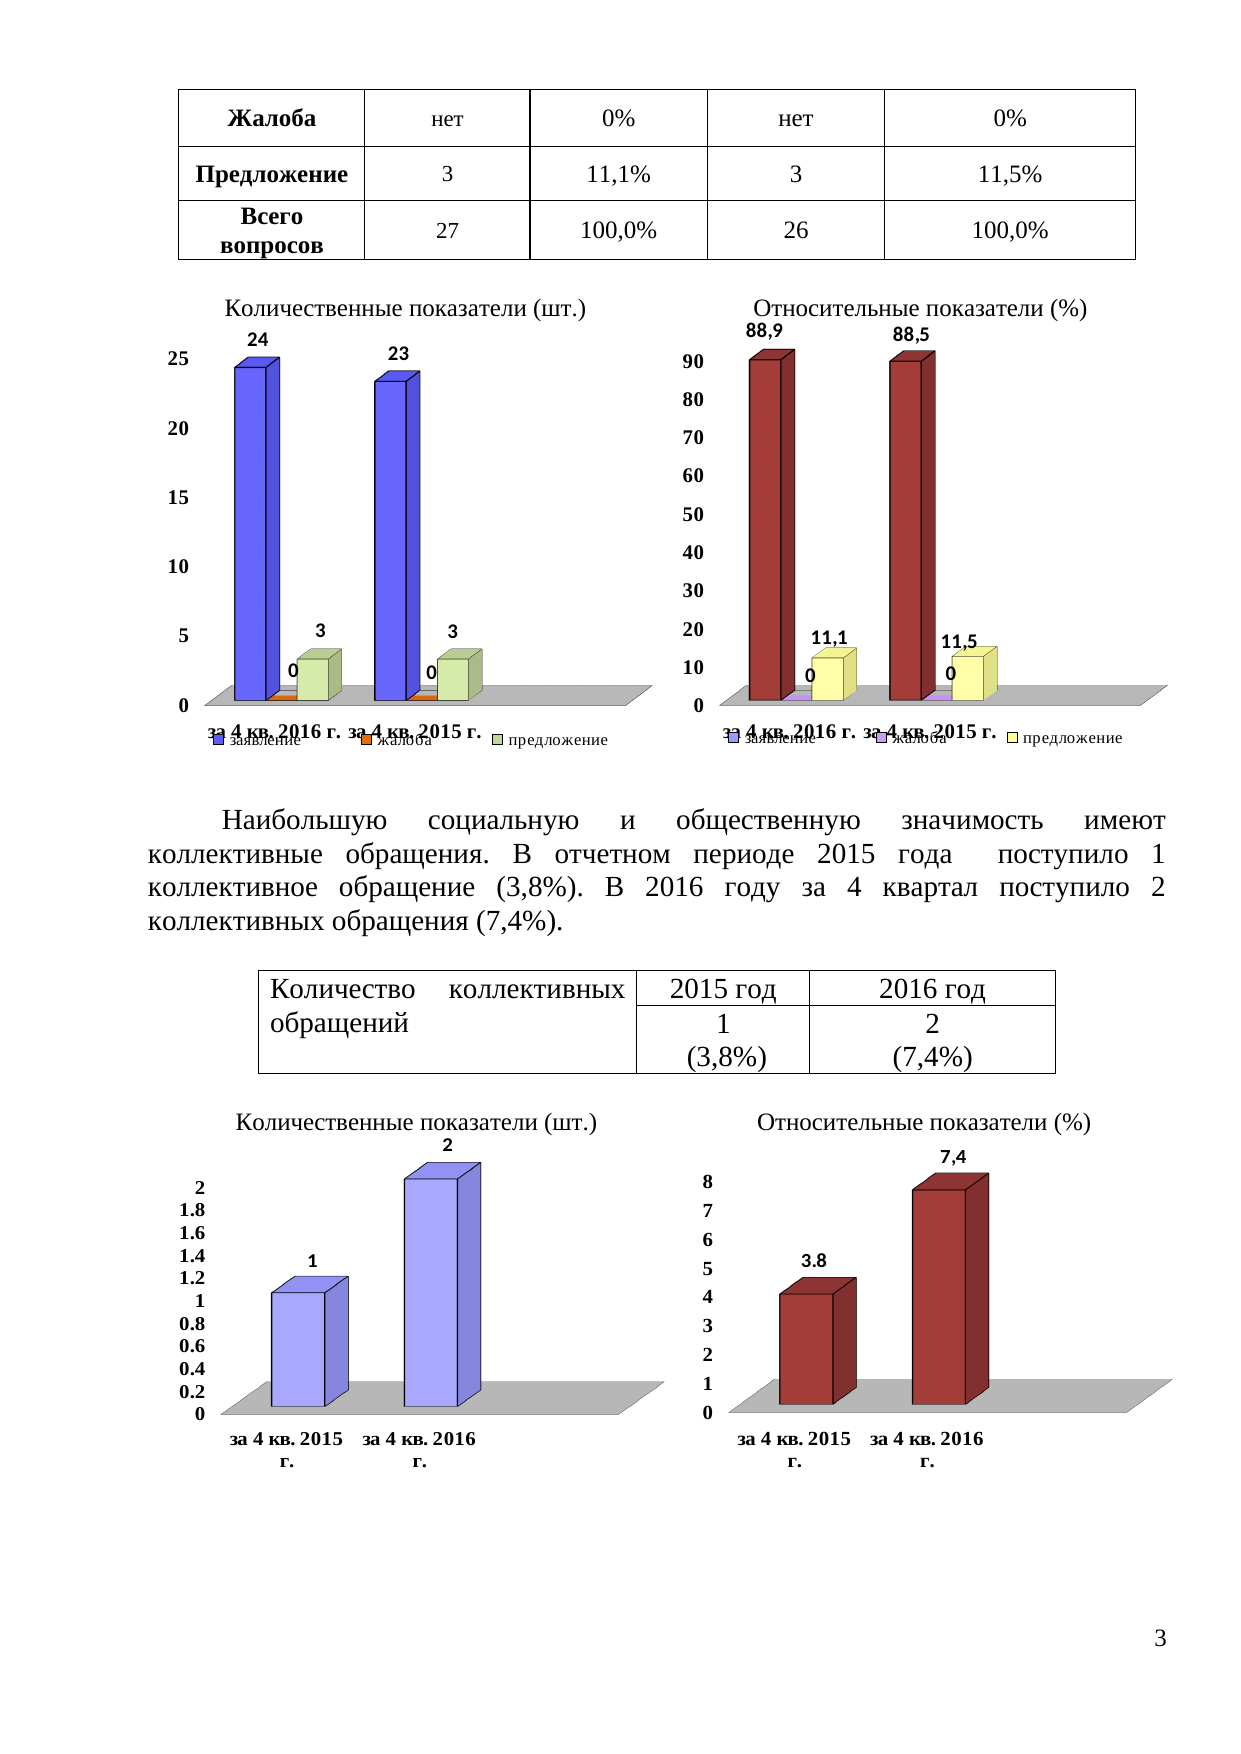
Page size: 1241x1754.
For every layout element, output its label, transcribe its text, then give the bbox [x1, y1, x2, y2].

table_header 2016 год [810, 971, 1055, 1005]
table_header Относительные показатели (%) [670, 1108, 1178, 1136]
table_header Относительные показатели (%) [663, 293, 1178, 322]
table_cell Предложение [179, 147, 364, 200]
table_cell 100,0% [885, 201, 1135, 259]
table_header Количество коллективных обращений [259, 971, 636, 1073]
table_cell 11,5% [885, 147, 1135, 200]
table_cell 0% [885, 90, 1135, 146]
table_cell Жалоба [179, 90, 364, 146]
table_cell [148, 322, 663, 769]
table_cell 2 (7,4%) [810, 1006, 1055, 1073]
table_cell нет [708, 90, 884, 146]
table_cell 11,1% [531, 147, 707, 200]
table_cell 0% [531, 90, 707, 146]
table_cell Всего вопросов [179, 201, 364, 259]
table_header Количественные показатели (шт.) [163, 1108, 670, 1136]
table_cell 1 (3,8%) [637, 1006, 809, 1073]
table_cell [163, 1136, 670, 1472]
table_header Количественные показатели (шт.) [148, 293, 663, 322]
table_cell [670, 1136, 1178, 1472]
table_cell 26 [708, 201, 884, 259]
table_cell нет [365, 90, 529, 146]
table_header 2015 год [637, 971, 809, 1005]
text Наибольшую социальную и общественную значимость имеют коллективные обращения. В отчетном периоде 2015 года поступило 1 коллективное обращение (3,8%). В 2016 году за 4 квартал поступило 2 коллективных обращения (7,4%). [148, 802, 1167, 937]
table_cell 27 [365, 201, 529, 259]
table_cell 100,0% [531, 201, 707, 259]
table_cell 3 [708, 147, 884, 200]
table_cell 3 [365, 147, 529, 200]
table_cell [663, 322, 1178, 769]
